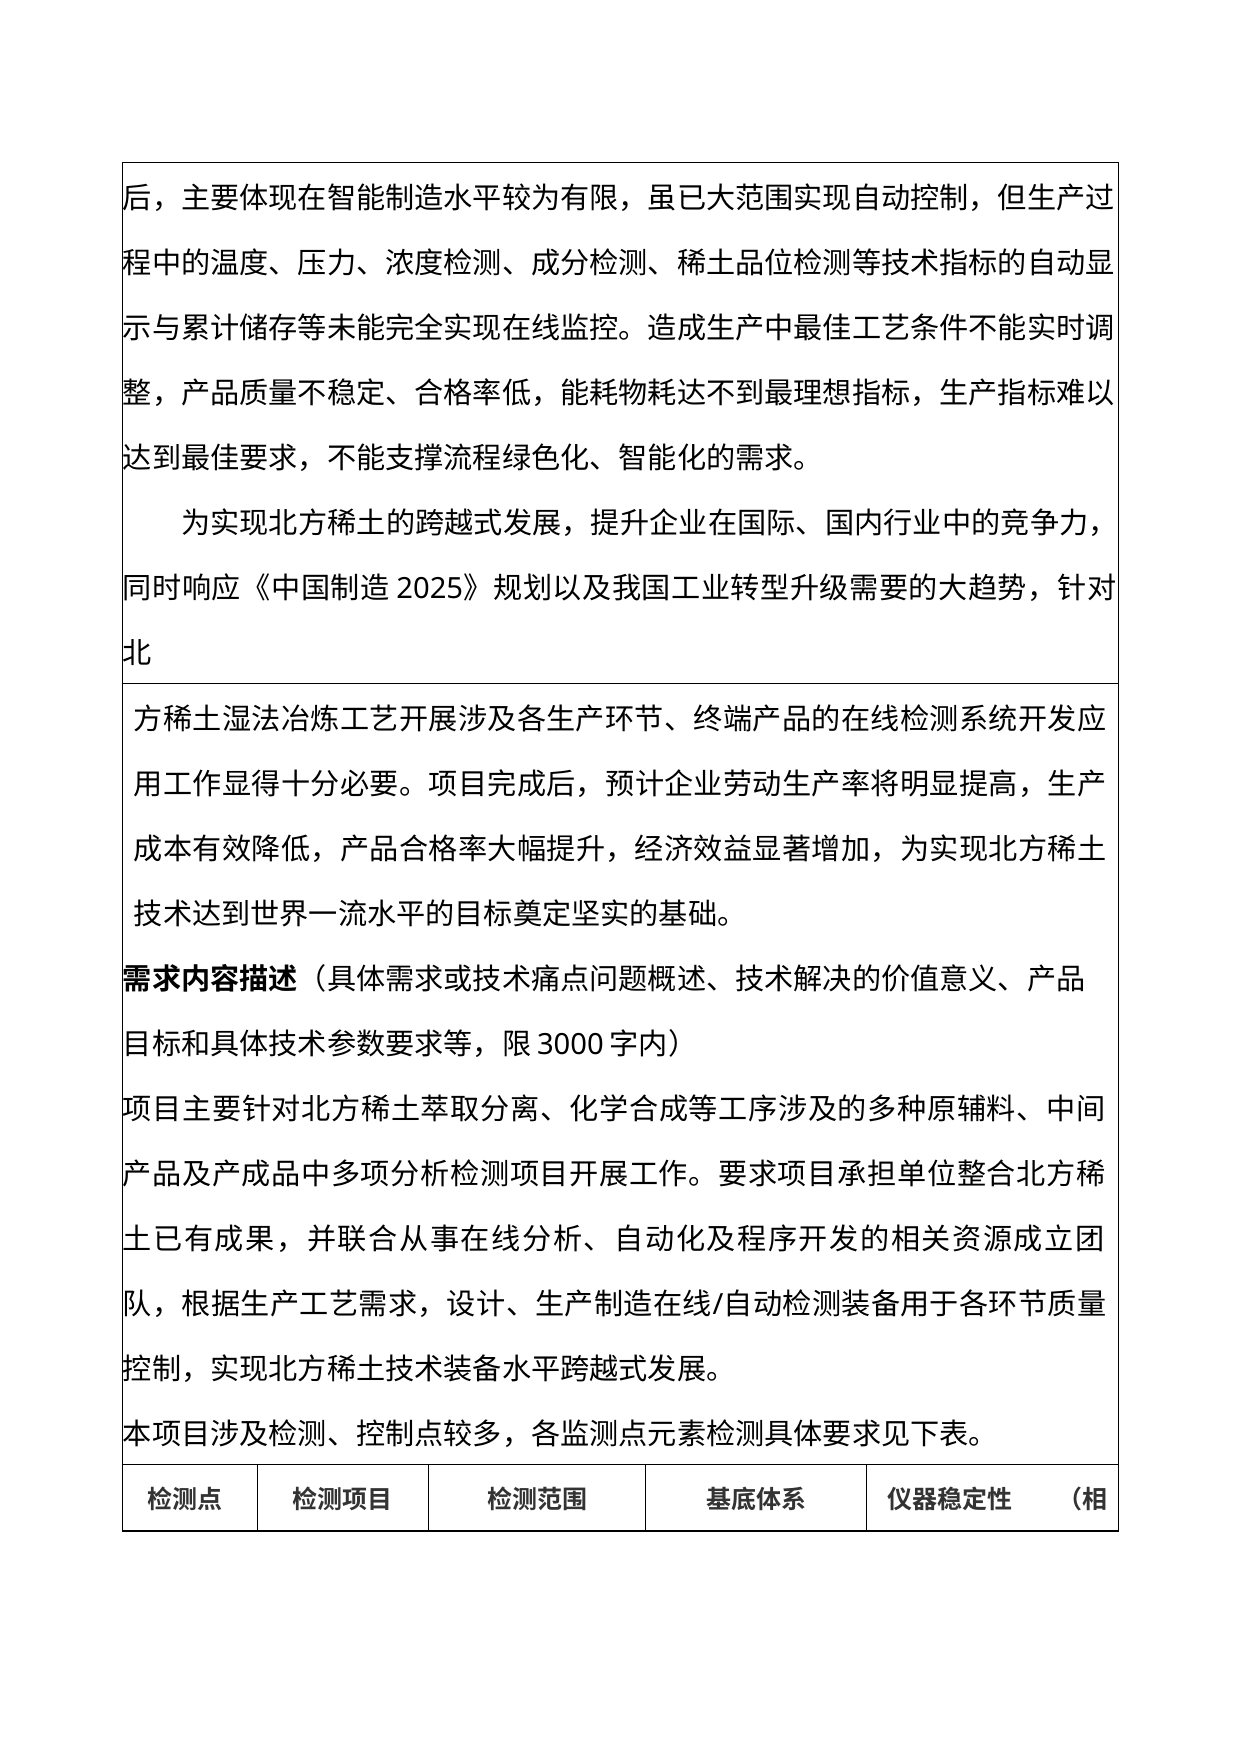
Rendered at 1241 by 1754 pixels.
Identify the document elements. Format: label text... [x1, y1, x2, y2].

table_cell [123, 1465, 257, 1530]
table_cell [123, 163, 1118, 683]
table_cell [429, 1465, 645, 1530]
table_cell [867, 1465, 1118, 1530]
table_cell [646, 1465, 866, 1530]
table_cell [258, 1465, 428, 1530]
